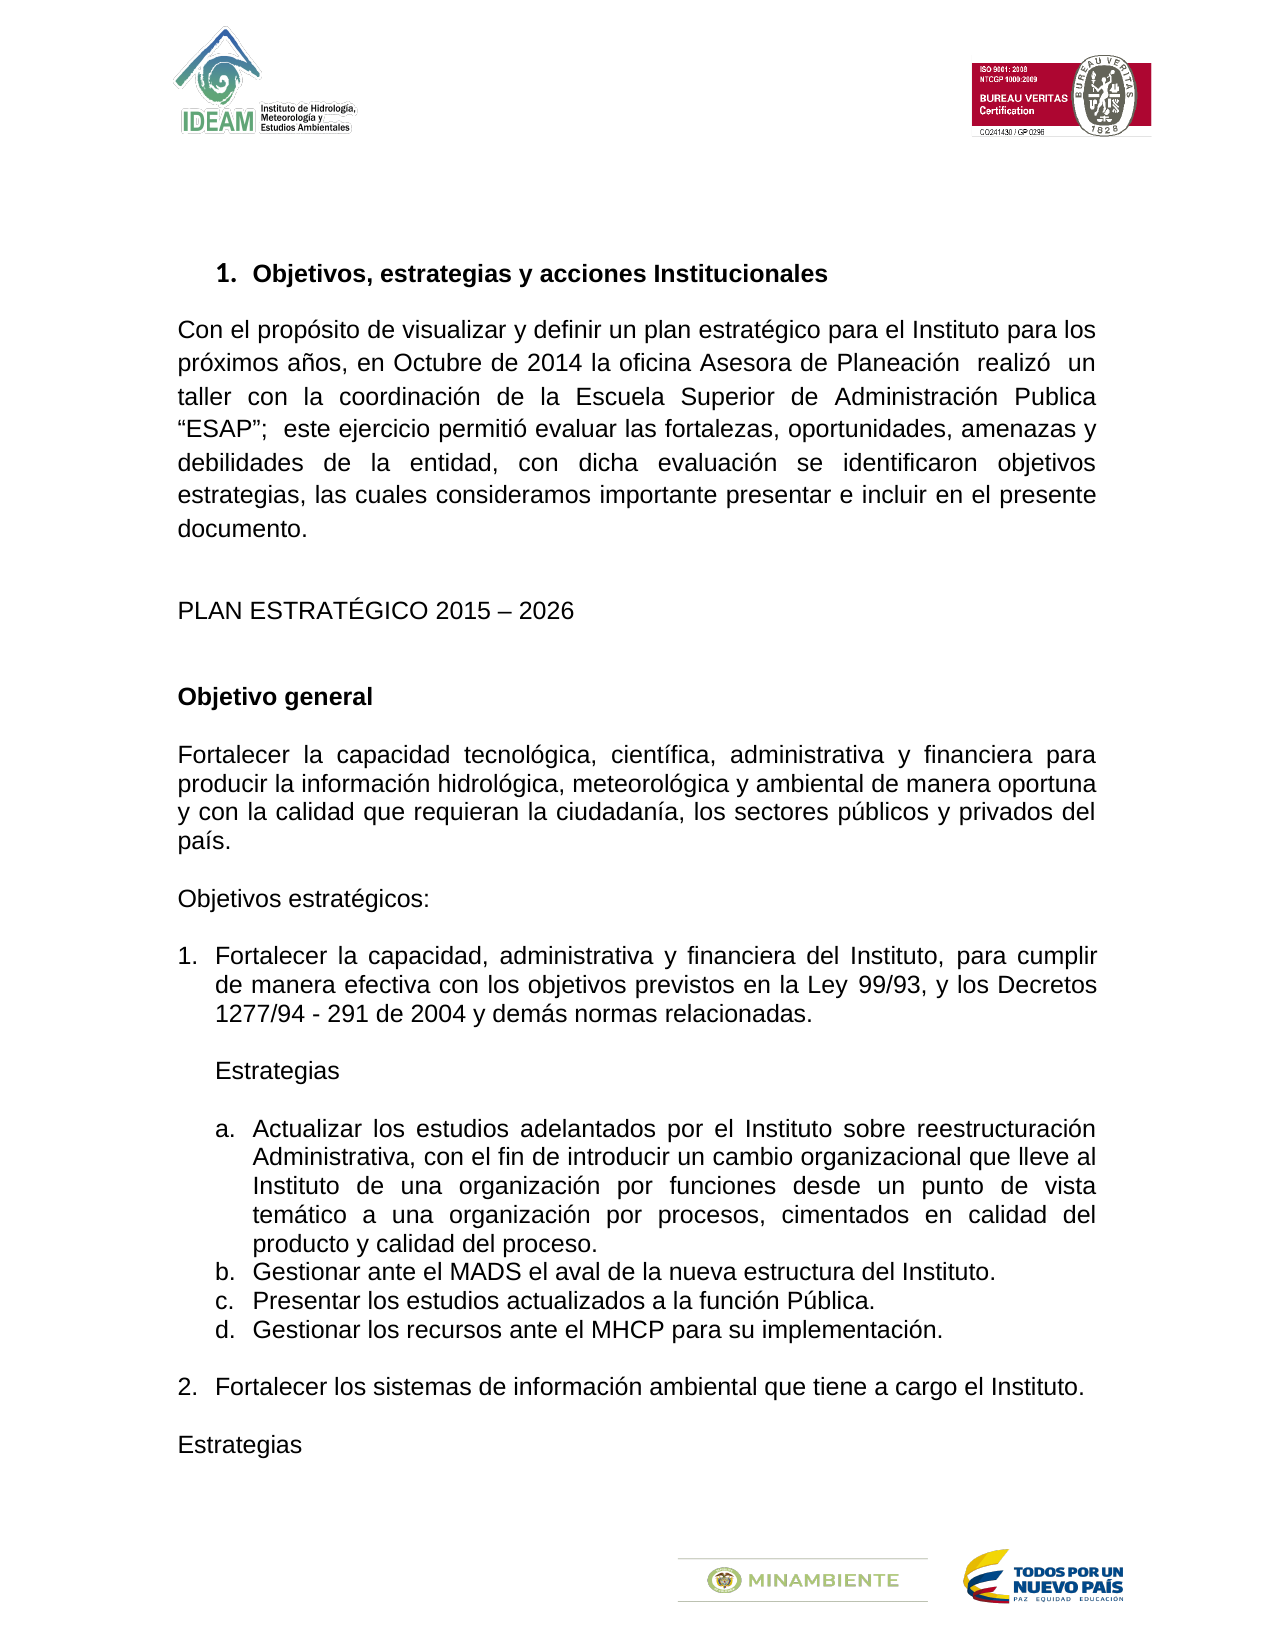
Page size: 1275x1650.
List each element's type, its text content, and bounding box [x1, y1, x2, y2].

text PLAN ESTRATÉGICO 2015 – 2026 [177, 596, 1098, 625]
list Gestionar ante el MADS el aval de la nueva estructura del Instituto. [215, 1257, 1098, 1286]
text Estrategias [177, 1430, 1098, 1459]
text Fortalecer la capacidad tecnológica, científica, administrativa y financiera para producir la información hidrológica, meteorológica y ambiental de manera oportuna y con la calidad que requieran la ciudadanía, los sectores públicos y privados del país. [177, 740, 1098, 855]
text Objetivo general [177, 682, 1098, 711]
text Estrategias [215, 1056, 1098, 1085]
picture [642, 1506, 1152, 1639]
picture [140, 9, 358, 160]
list Fortalecer los sistemas de información ambiental que tiene a cargo el Instituto. [177, 1372, 1098, 1401]
list Fortalecer la capacidad, administrativa y financiera del Instituto, para cumplir de manera efectiva con los objetivos previstos en la Ley 99/93, y los Decretos 1277/94 - 291 de 2004 y demás normas relacionadas. [177, 941, 1098, 1027]
text Con el propósito de visualizar y definir un plan estratégico para el Instituto para los próximos años, en Octubre de 2014 la oficina Asesora de Planeación realizó un taller con la coordinación de la Escuela Superior de Administración Publica “ESAP”; este ejercicio permitió evaluar las fortalezas, oportunidades, amenazas y debilidades de la entidad, con dicha evaluación se identificaron objetivos estrategias, las cuales consideramos importante presentar e incluir en el presente documento. [177, 315, 1098, 542]
list Presentar los estudios actualizados a la función Pública. [215, 1286, 1098, 1315]
list Gestionar los recursos ante el MHCP para su implementación. [215, 1315, 1098, 1344]
picture [961, 19, 1165, 150]
list Actualizar los estudios adelantados por el Instituto sobre reestructuración Administrativa, con el fin de introducir un cambio organizacional que lleve al Instituto de una organización por funciones desde un punto de vista temático a una organización por procesos, cimentados en calidad del producto y calidad del proceso. [215, 1114, 1098, 1257]
list Objetivos, estrategias y acciones Institucionales [215, 254, 1098, 289]
text Objetivos estratégicos: [177, 884, 1098, 912]
